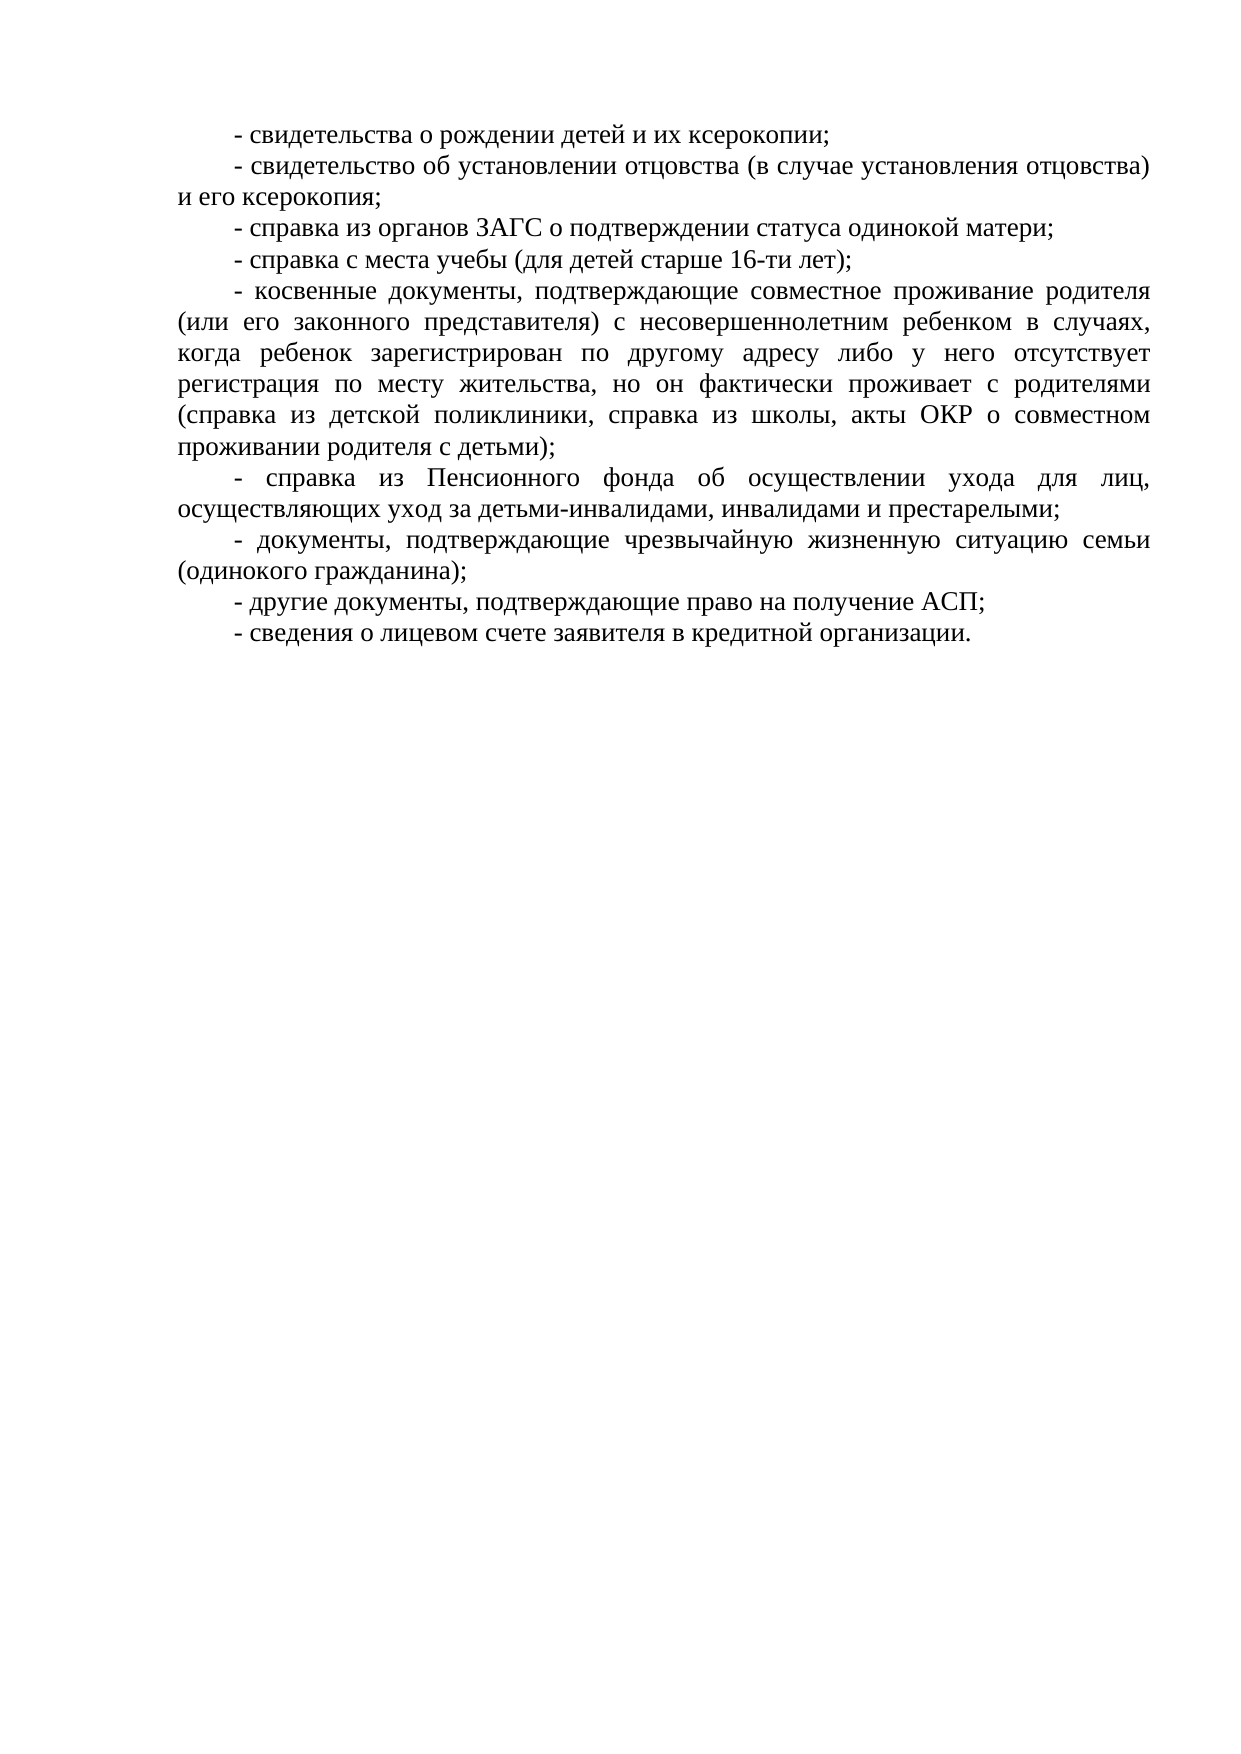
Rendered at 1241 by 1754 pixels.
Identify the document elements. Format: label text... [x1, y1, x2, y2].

text - сведения о лицевом счете заявителя в кредитной организации. [177, 616, 1152, 648]
text - справка из Пенсионного фонда об осуществлении ухода для лиц, осуществляющих уход за детьми-инвалидами, инвалидами и престарелыми; [177, 461, 1152, 523]
text - документы, подтверждающие чрезвычайную жизненную ситуацию семьи (одинокого гражданина); [177, 523, 1152, 585]
text - свидетельство об установлении отцовства (в случае установления отцовства) и его ксерокопия; [177, 149, 1152, 212]
text - справка с места учебы (для детей старше 16-ти лет); [177, 243, 1152, 274]
text - свидетельства о рождении детей и их ксерокопии; [177, 118, 1152, 149]
text - справка из органов ЗАГС о подтверждении статуса одинокой матери; [177, 212, 1152, 243]
text - косвенные документы, подтверждающие совместное проживание родителя (или его законного представителя) с несовершеннолетним ребенком в случаях, когда ребенок зарегистрирован по другому адресу либо у него отсутствует регистрация по месту жительства, но он фактически проживает с родителями (справка из детской поликлиники, справка из школы, акты ОКР о совместном проживании родителя с детьми); [177, 274, 1152, 461]
text - другие документы, подтверждающие право на получение АСП; [177, 585, 1152, 616]
